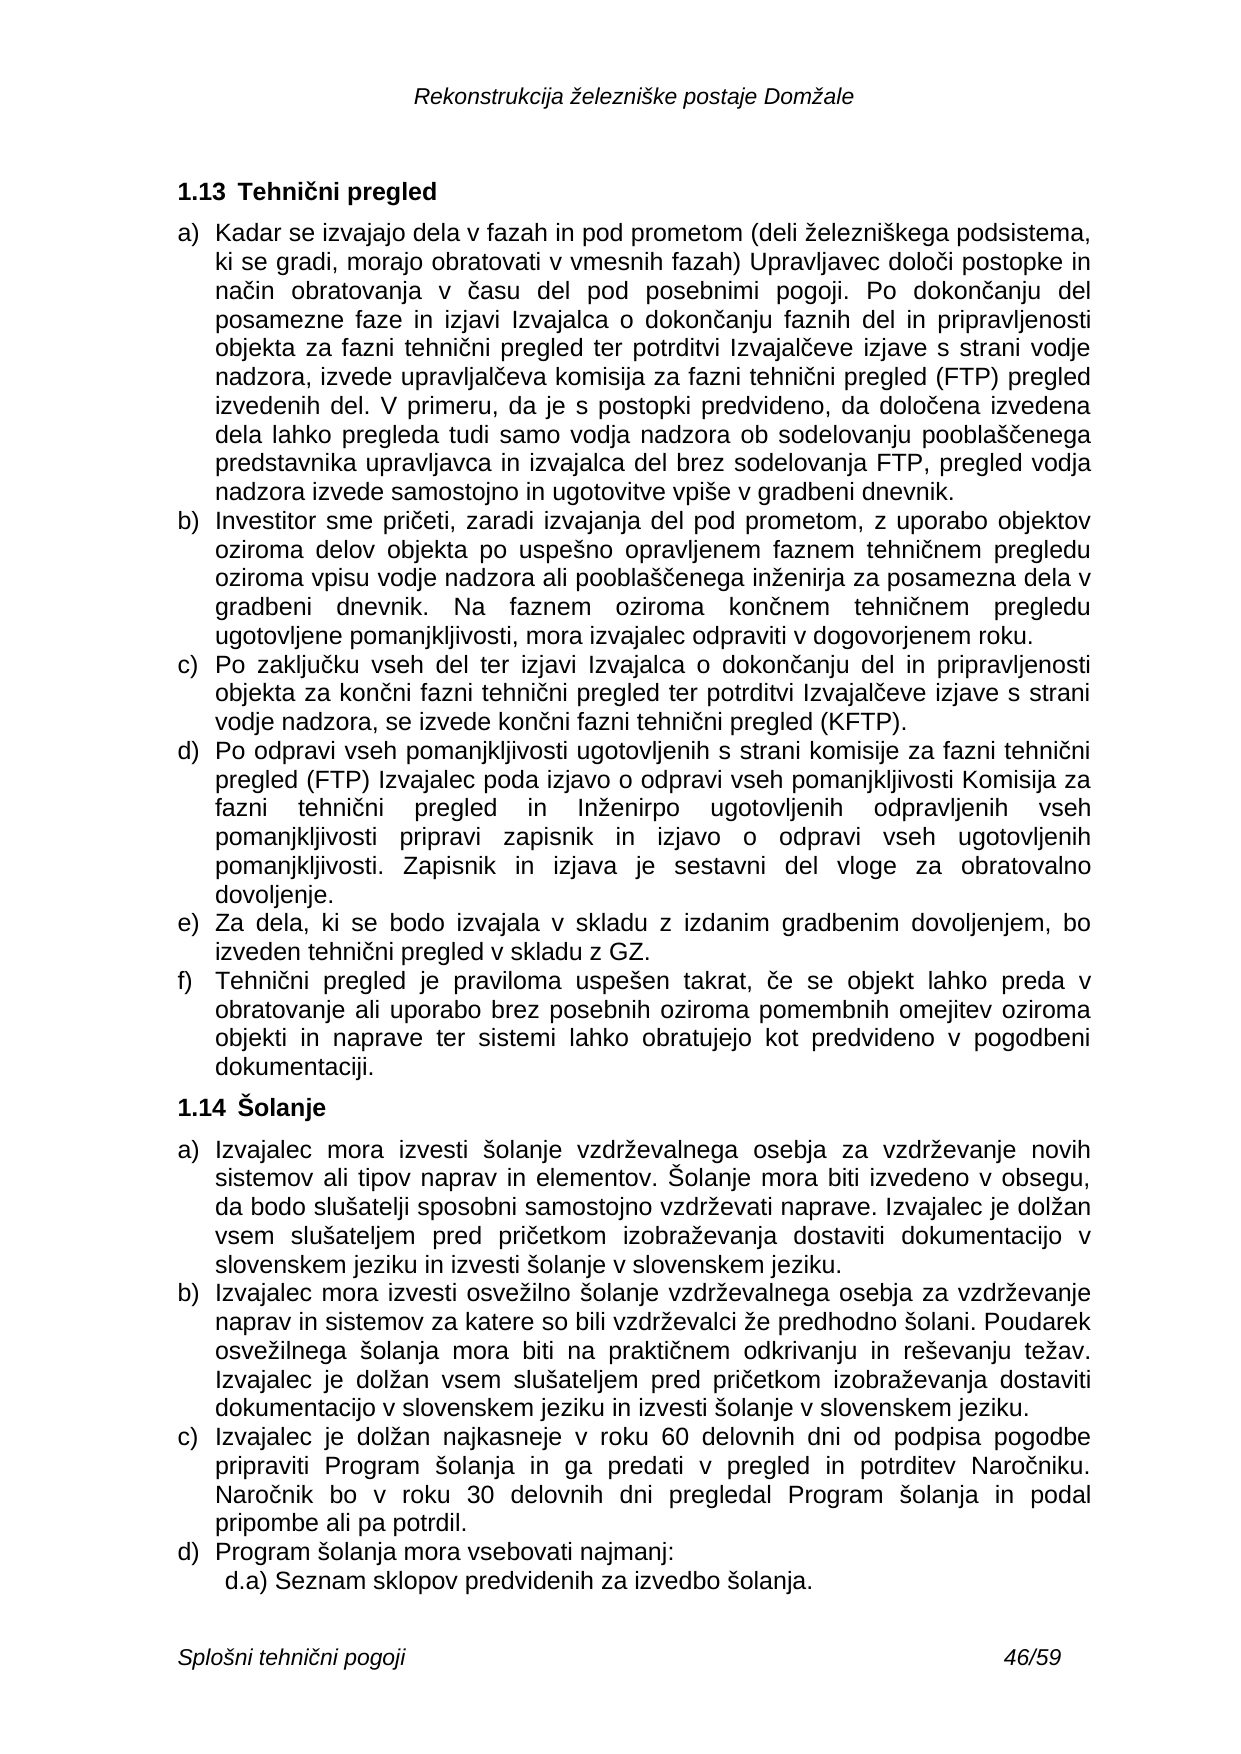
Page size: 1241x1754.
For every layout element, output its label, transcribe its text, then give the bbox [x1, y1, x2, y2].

subtitle Šolanje [177, 1093, 1092, 1122]
list Seznam sklopov predvidenih za izvedbo šolanja. [224, 1566, 1092, 1595]
list Za dela, ki se bodo izvajala v skladu z izdanim gradbenim dovoljenjem, bo izveden tehnični pregled v skladu z GZ. [177, 908, 1092, 966]
list Investitor sme pričeti, zaradi izvajanja del pod prometom, z uporabo objektov oziroma delov objekta po uspešno opravljenem faznem tehničnem pregledu oziroma vpisu vodje nadzora ali pooblaščenega inženirja za posamezna dela v gradbeni dnevnik. Na faznem oziroma končnem tehničnem pregledu ugotovljene pomanjkljivosti, mora izvajalec odpraviti v dogovorjenem roku. [177, 506, 1092, 650]
subtitle Tehnični pregled [177, 177, 1092, 206]
list Tehnični pregled je praviloma uspešen takrat, če se objekt lahko preda v obratovanje ali uporabo brez posebnih oziroma pomembnih omejitev oziroma objekti in naprave ter sistemi lahko obratujejo kot predvideno v pogodbeni dokumentaciji. [177, 966, 1092, 1081]
list Izvajalec mora izvesti osvežilno šolanje vzdrževalnega osebja za vzdrževanje naprav in sistemov za katere so bili vzdrževalci že predhodno šolani. Poudarek osvežilnega šolanja mora biti na praktičnem odkrivanju in reševanju težav. Izvajalec je dolžan vsem slušateljem pred pričetkom izobraževanja dostaviti dokumentacijo v slovenskem jeziku in izvesti šolanje v slovenskem jeziku. [177, 1278, 1092, 1422]
list Kadar se izvajajo dela v fazah in pod prometom (deli železniškega podsistema, ki se gradi, morajo obratovati v vmesnih fazah) Upravljavec določi postopke in način obratovanja v času del pod posebnimi pogoji. Po dokončanju del posamezne faze in izjavi Izvajalca o dokončanju faznih del in pripravljenosti objekta za fazni tehnični pregled ter potrditvi Izvajalčeve izjave s strani vodje nadzora, izvede upravljalčeva komisija za fazni tehnični pregled (FTP) pregled izvedenih del. V primeru, da je s postopki predvideno, da določena izvedena dela lahko pregleda tudi samo vodja nadzora ob sodelovanju pooblaščenega predstavnika upravljavca in izvajalca del brez sodelovanja FTP, pregled vodja nadzora izvede samostojno in ugotovitve vpiše v gradbeni dnevnik. [177, 218, 1092, 506]
list Izvajalec mora izvesti šolanje vzdrževalnega osebja za vzdrževanje novih sistemov ali tipov naprav in elementov. Šolanje mora biti izvedeno v obsegu, da bodo slušatelji sposobni samostojno vzdrževati naprave. Izvajalec je dolžan vsem slušateljem pred pričetkom izobraževanja dostaviti dokumentacijo v slovenskem jeziku in izvesti šolanje v slovenskem jeziku. [177, 1135, 1092, 1278]
list Izvajalec je dolžan najkasneje v roku 60 delovnih dni od podpisa pogodbe pripraviti Program šolanja in ga predati v pregled in potrditev Naročniku. Naročnik bo v roku 30 delovnih dni pregledal Program šolanja in podal pripombe ali pa potrdil. [177, 1422, 1092, 1537]
list Po zaključku vseh del ter izjavi Izvajalca o dokončanju del in pripravljenosti objekta za končni fazni tehnični pregled ter potrditvi Izvajalčeve izjave s strani vodje nadzora, se izvede končni fazni tehnični pregled (KFTP). [177, 650, 1092, 736]
list Program šolanja mora vsebovati najmanj: [177, 1537, 1092, 1566]
list Po odpravi vseh pomanjkljivosti ugotovljenih s strani komisije za fazni tehnični pregled (FTP) Izvajalec poda izjavo o odpravi vseh pomanjkljivosti Komisija za fazni tehnični pregled in Inženirpo ugotovljenih odpravljenih vseh pomanjkljivosti pripravi zapisnik in izjavo o odpravi vseh ugotovljenih pomanjkljivosti. Zapisnik in izjava je sestavni del vloge za obratovalno dovoljenje. [177, 736, 1092, 908]
